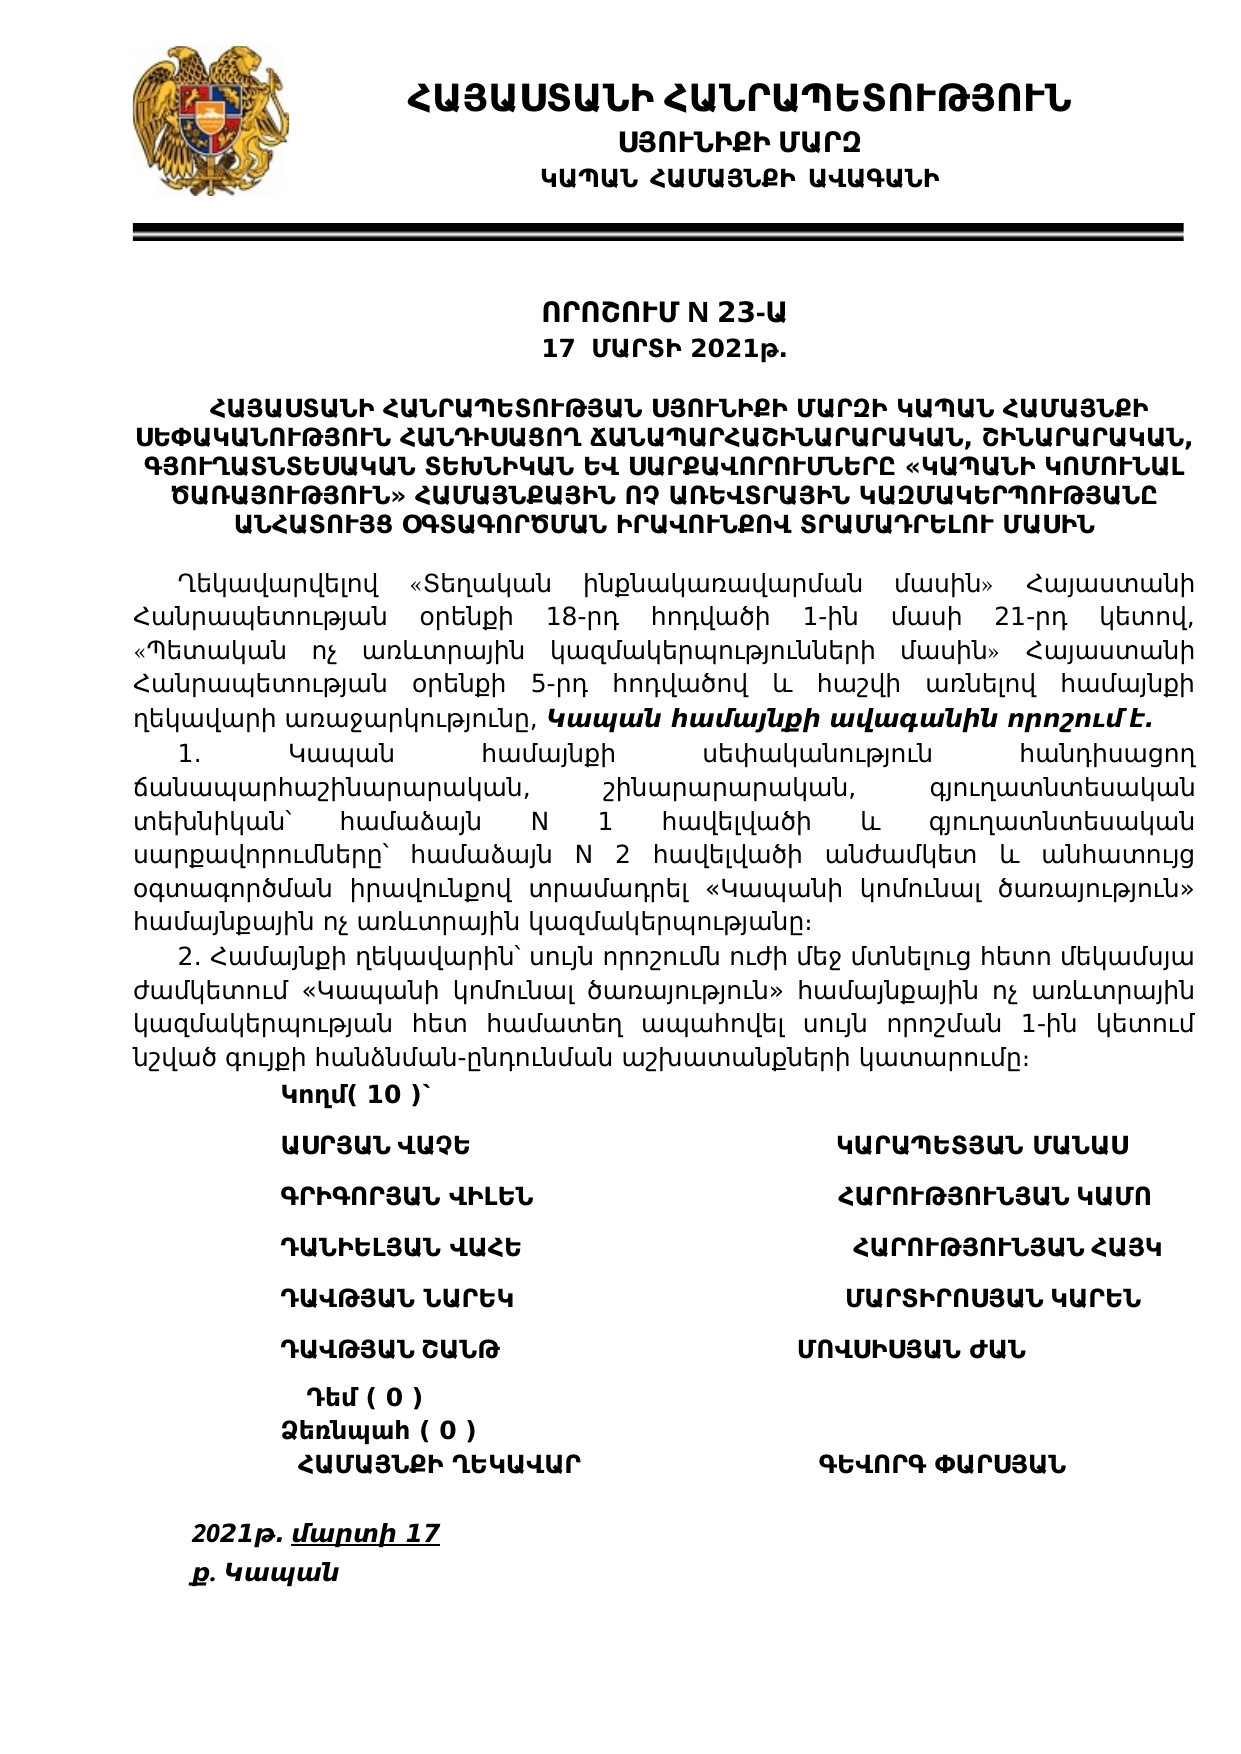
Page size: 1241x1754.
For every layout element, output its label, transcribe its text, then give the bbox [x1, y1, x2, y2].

text ՈՐՈՇՈՒՄ N 23-Ա [133, 292, 1196, 331]
text Դեմ ( 0 ) [133, 1383, 1196, 1412]
text ԴԱՎԹՅԱՆ ՇԱՆԹ ՄՈՎՍԻՍՅԱՆ ԺԱՆ [207, 1332, 1196, 1366]
text ՀԱՅԱՍՏԱՆԻ ՀԱՆՐԱՊԵՏՈՒԹՅԱՆ ՍՅՈՒՆԻՔԻ ՄԱՐԶԻ ԿԱՊԱՆ ՀԱՄԱՅՆՔԻ ՍԵՓԱԿԱՆՈՒԹՅՈՒՆ ՀԱՆԴԻՍԱՑՈՂ ՃԱՆԱՊԱՐՀԱՇԻՆԱՐԱՐԱԿԱՆ, ՇԻՆԱՐԱՐԱԿԱՆ, ԳՅՈՒՂԱՏՆՏԵՍԱԿԱՆ ՏԵԽՆԻԿԱՆ ԵՎ ՍԱՐՔԱՎՈՐՈՒՄՆԵՐԸ «ԿԱՊԱՆԻ ԿՈՄՈՒՆԱԼ ԾԱՌԱՅՈՒԹՅՈՒՆ» ՀԱՄԱՅՆՔԱՅԻՆ ՈՉ ԱՌԵՎՏՐԱՅԻՆ ԿԱԶՄԱԿԵՐՊՈՒԹՅԱՆԸ ԱՆՀԱՏՈՒՅՑ ՕԳՏԱԳՈՐԾՄԱՆ ԻՐԱՎՈՒՆՔՈՎ ՏՐԱՄԱԴՐԵԼՈՒ ՄԱՍԻՆ [133, 394, 1196, 540]
text 2021թ. մարտի 17 [133, 1516, 1196, 1550]
picture [132, 46, 290, 196]
text Ձեռնպահ ( 0 ) [207, 1416, 1196, 1446]
picture [132, 223, 1184, 241]
text 1․ Կապան համայնքի սեփականություն հանդիսացող ճանապարհաշինարարական, շինարարարական, գյուղատնտեսական տեխնիկան՝ համաձայն N 1 hավելվածի և գյուղատնտեսական սարքավորումները՝ համաձայն N 2 hավելվածի անժամկետ և անհատույց օգտագործման իրավունքով տրամադրել «Կապանի կոմունալ ծառայություն» համայնքային ոչ առևտրային կազմակերպությանը։ [133, 738, 1196, 937]
text Կողմ( 10 )` [207, 1077, 1196, 1111]
table_cell [131, 222, 1184, 254]
text ԴԱՎԹՅԱՆ ՆԱՐԵԿ ՄԱՐՏԻՐՈՍՅԱՆ ԿԱՐԵՆ [207, 1281, 1196, 1315]
text ԳՐԻԳՈՐՅԱՆ ՎԻԼԵՆ ՀԱՐՈՒԹՅՈՒՆՅԱՆ ԿԱՄՈ [207, 1179, 1196, 1213]
text 17 ՄԱՐՏԻ 2021թ. [133, 331, 1196, 365]
text ՀԱՄԱՅՆՔԻ ՂԵԿԱՎԱՐ ԳԵՎՈՐԳ ՓԱՐՍՅԱՆ [133, 1450, 1196, 1479]
text ԱՍՐՅԱՆ ՎԱՉԵ ԿԱՐԱՊԵՏՅԱՆ ՄԱՆԱՍ [207, 1128, 1196, 1162]
text ք. Կապան [133, 1555, 1196, 1589]
text Ղեկավարվելով Տեղական ինքնակառավարման մասին Հայաստանի Հանրապետության օրենքի 18-րդ հոդվածի 1-ին մասի 21-րդ կետով, Պետական ոչ առևտրային կազմակերպությունների մասին Հայաստանի Հանրապետության օրենքի 5-րդ հոդվածով և հաշվի առնելով համայնքի ղեկավարի առաջարկությունը, Կապան համայնքի ավագանին որոշում է. [133, 569, 1196, 734]
text 2․ Համայնքի ղեկավարին՝ սույն որոշումն ուժի մեջ մտնելուց հետո մեկամսյա ժամկետում «Կապանի կոմունալ ծառայություն» համայնքային ոչ առևտրային կազմակերպության հետ համատեղ ապահովել սույն որոշման 1-ին կետում նշված գույքի հանձնման-ընդունման աշխատանքների կատարումը։ [133, 941, 1196, 1072]
table_header [131, 44, 295, 222]
table_header ՀԱՅԱՍՏԱՆԻ ՀԱՆՐԱՊԵՏՈՒԹՅՈՒՆ ՍՅՈՒՆԻՔԻ ՄԱՐԶ ԿԱՊԱՆ ՀԱՄԱՅՆՔԻ ԱՎԱԳԱՆԻ [295, 44, 1184, 222]
text ԴԱՆԻԵԼՅԱՆ ՎԱՀԵ ՀԱՐՈՒԹՅՈՒՆՅԱՆ ՀԱՅԿ [207, 1230, 1196, 1264]
